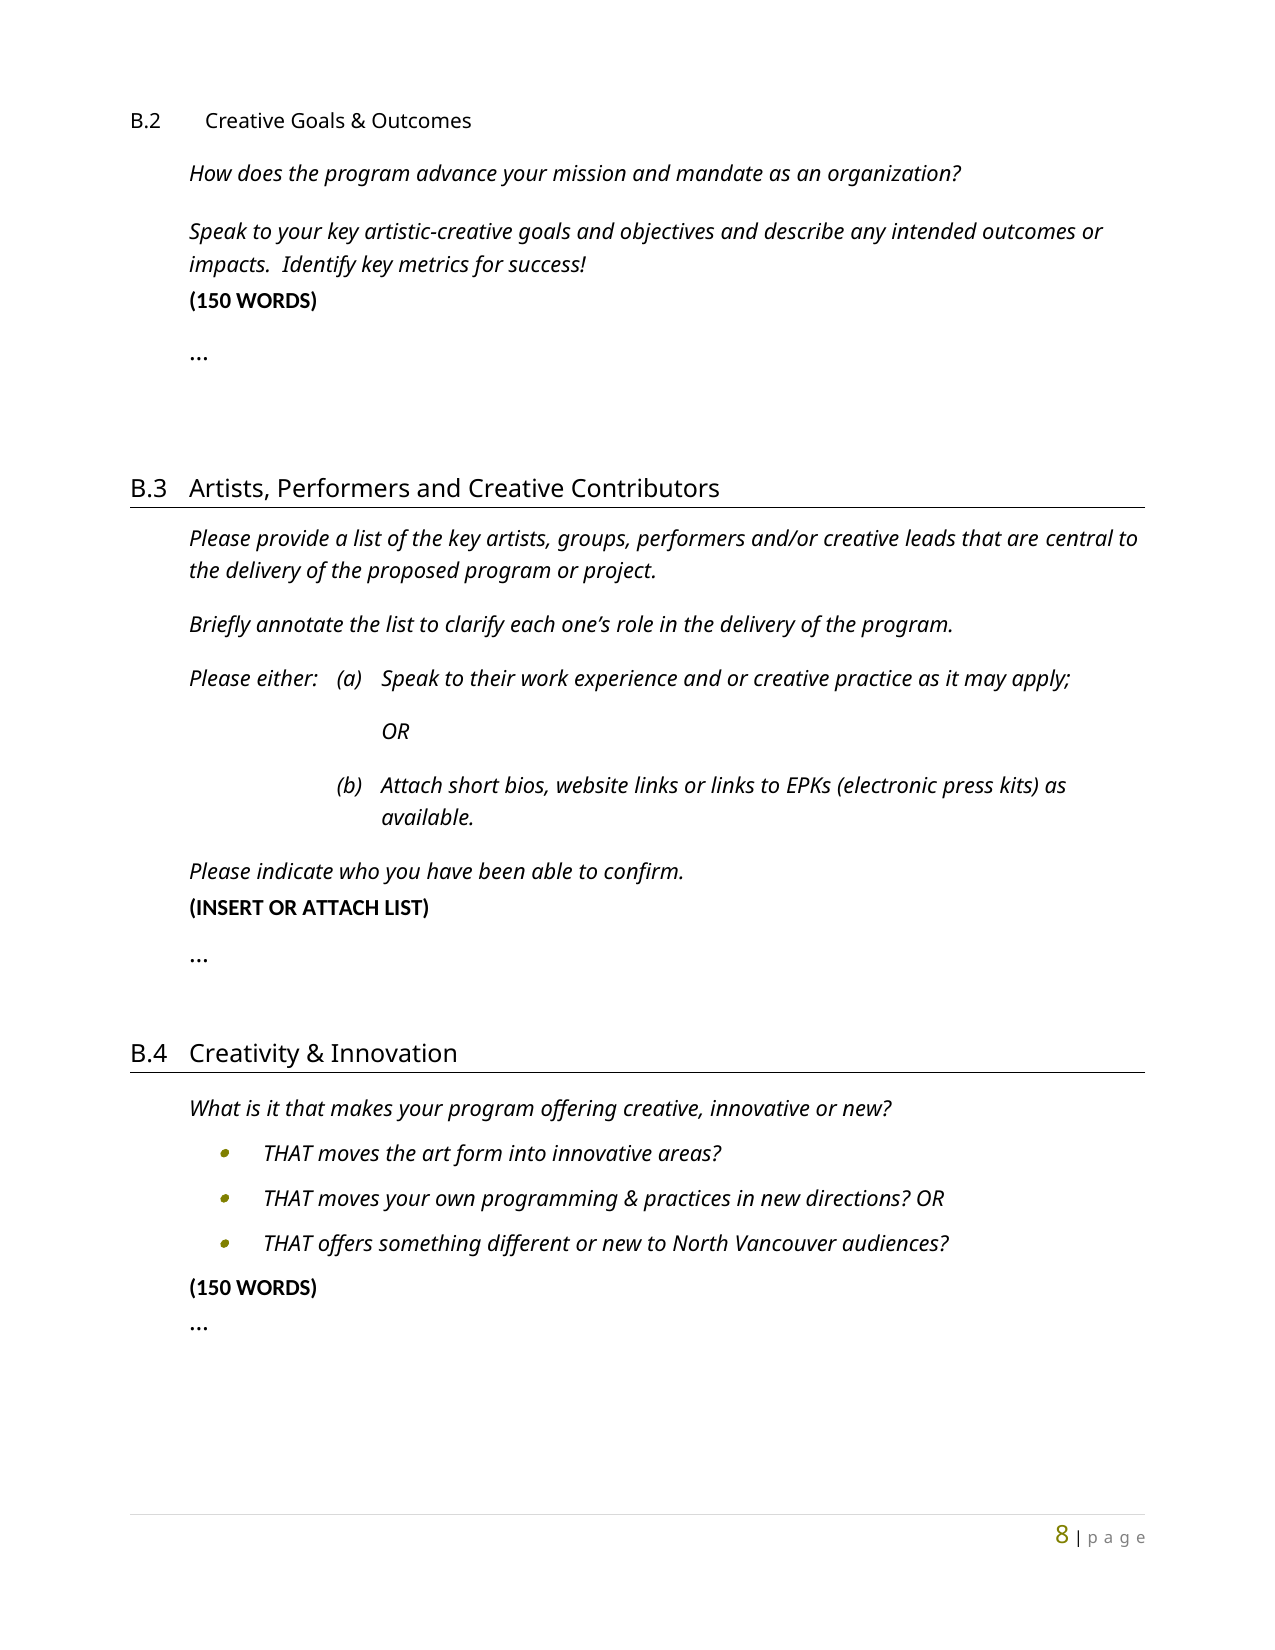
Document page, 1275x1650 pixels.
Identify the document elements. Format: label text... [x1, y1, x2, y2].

text B.3 Artists, Performers and Creative Contributors [130, 470, 1145, 507]
list THAT moves the art form into innovative areas? [218, 1138, 1145, 1167]
text Please either: (a) Speak to their work experience and or creative practice as it may apply; [189, 663, 1145, 692]
text B.2 Creative Goals & Outcomes [130, 106, 1145, 135]
text … [189, 333, 1145, 367]
text B.4 Creativity & Innovation [130, 1036, 1145, 1072]
text … [189, 1304, 1145, 1338]
text Speak to your key artistic-creative goals and objectives and describe any intended outcomes or impacts. Identify key metrics for success! [189, 216, 1149, 279]
text Please indicate who you have been able to confirm. [189, 856, 1145, 886]
list THAT offers something different or new to North Vancouver audiences? [218, 1228, 1145, 1258]
text What is it that makes your program offering creative, innovative or new? [189, 1092, 1163, 1122]
text Briefly annotate the list to clarify each one’s role in the delivery of the program. [189, 609, 1145, 639]
text OR [189, 716, 1145, 746]
text How does the program advance your mission and mandate as an organization? [189, 158, 1149, 188]
text (150 WORDS) [189, 1273, 1145, 1301]
text (b) Attach short bios, website links or links to EPKs (electronic press kits) as available. [189, 770, 1145, 832]
text … [189, 936, 1145, 970]
text (INSERT OR ATTACH LIST) [189, 893, 1145, 921]
text (150 WORDS) [189, 286, 1145, 314]
list THAT moves your own programming & practices in new directions? OR [218, 1183, 1145, 1213]
text Please provide a list of the key artists, groups, performers and/or creative leads that are central to the delivery of the proposed program or project. [189, 523, 1145, 585]
